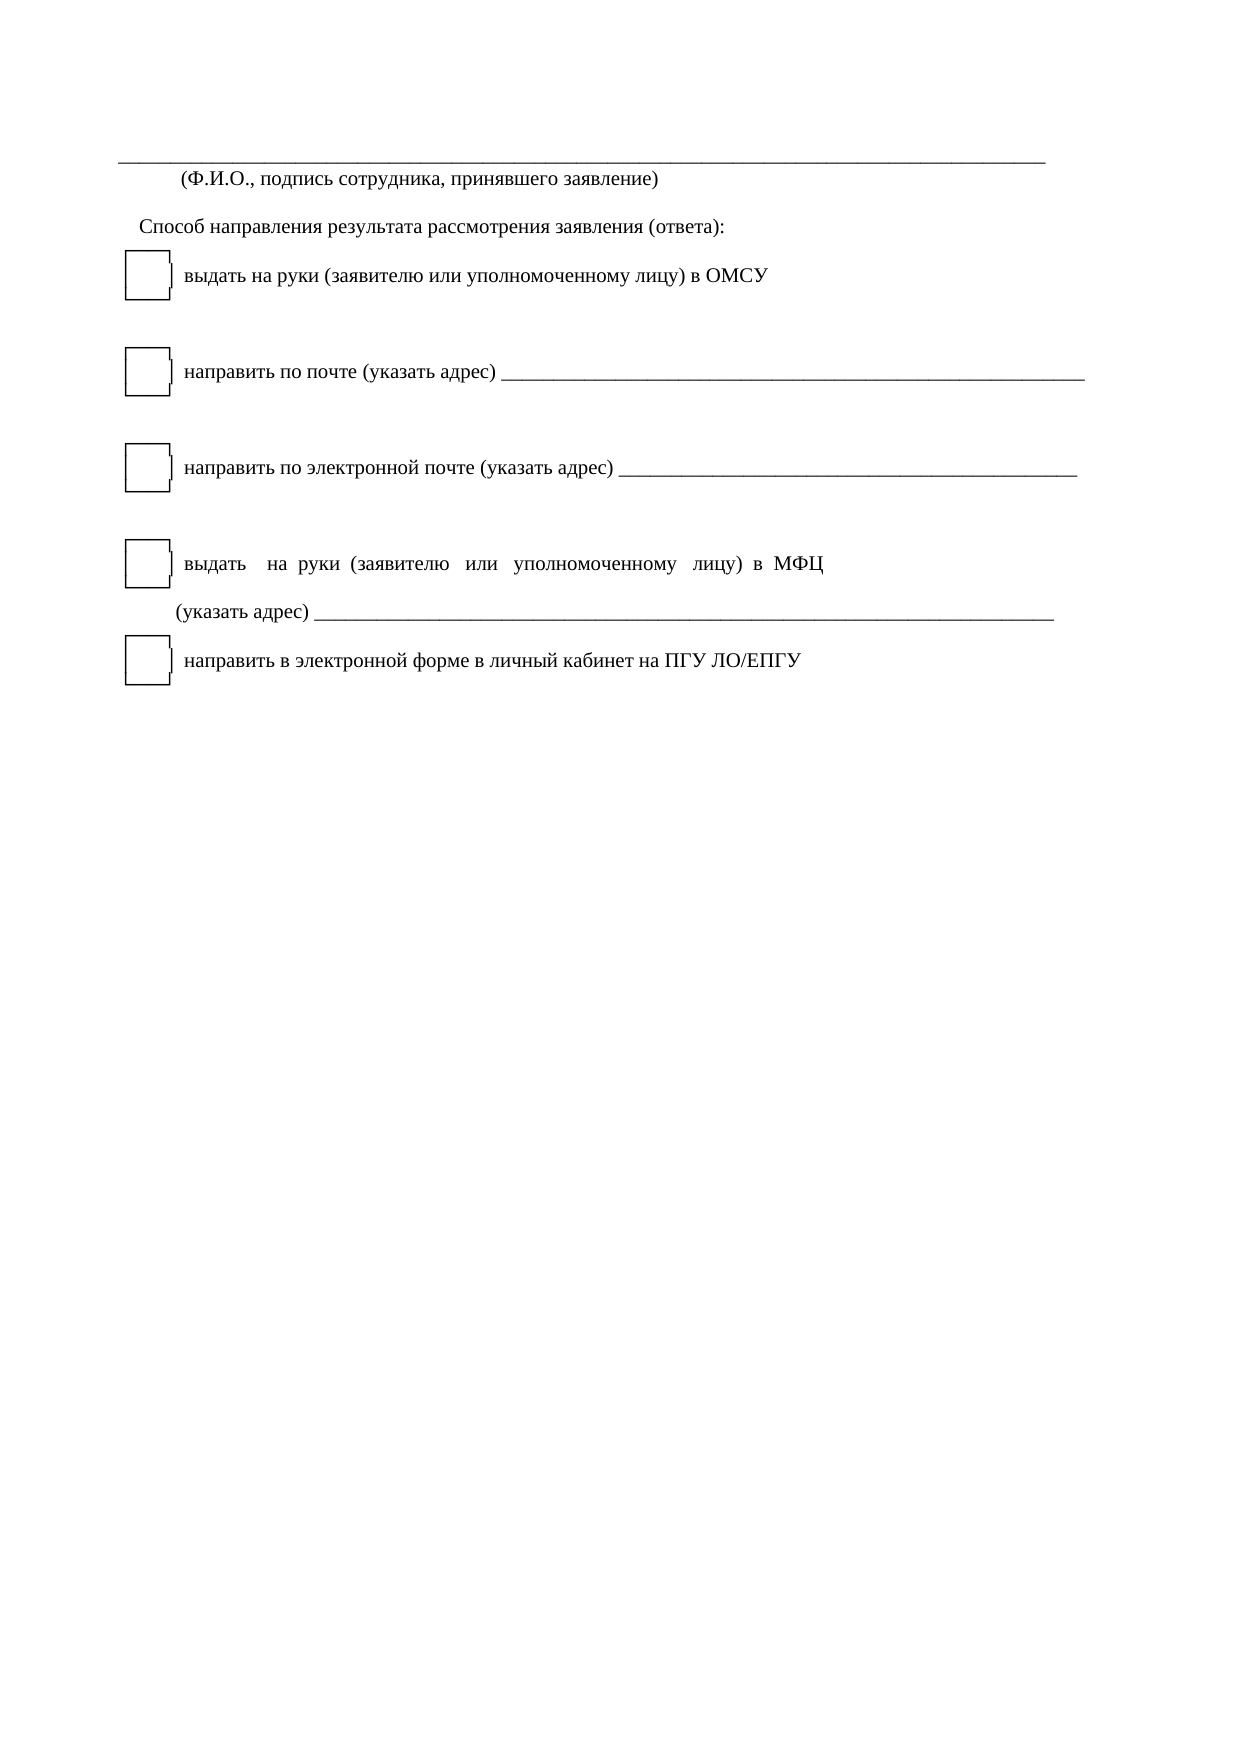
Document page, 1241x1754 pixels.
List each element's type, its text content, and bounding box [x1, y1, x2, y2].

text └──┘ [118, 575, 1152, 599]
text ┌──┐ [118, 527, 1152, 551]
text │ │ направить по почте (указать адрес) ________________________________________________________ [172, 359, 1152, 383]
text ┌──┐ [118, 623, 1152, 647]
text │ │ направить по электронной почте (указать адрес) ____________________________________________ [172, 455, 1152, 479]
text ┌──┐ [118, 431, 1152, 455]
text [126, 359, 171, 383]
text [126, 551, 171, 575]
text └──┘ [118, 672, 1152, 696]
text Способ направления результата рассмотрения заявления (ответа): [118, 214, 1152, 238]
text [118, 142, 1152, 166]
text ┌──┐ [118, 238, 1152, 262]
text │ │ выдать на руки (заявителю или уполномоченному лицу) в ОМСУ [126, 262, 1152, 287]
text │ │ выдать на руки (заявителю или уполномоченному лицу) в МФЦ [172, 551, 1152, 575]
text └──┘ [118, 287, 1152, 311]
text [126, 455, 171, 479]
text └──┘ [118, 479, 1152, 503]
text │ │ направить в электронной форме в личный кабинет на ПГУ ЛО/ЕПГУ [126, 647, 1152, 672]
text (указать адрес) _______________________________________________________________________ [118, 599, 1152, 623]
text (Ф.И.О., подпись сотрудника, принявшего заявление) [118, 166, 1152, 190]
text ┌──┐ [118, 335, 1152, 359]
text └──┘ [118, 383, 1152, 407]
